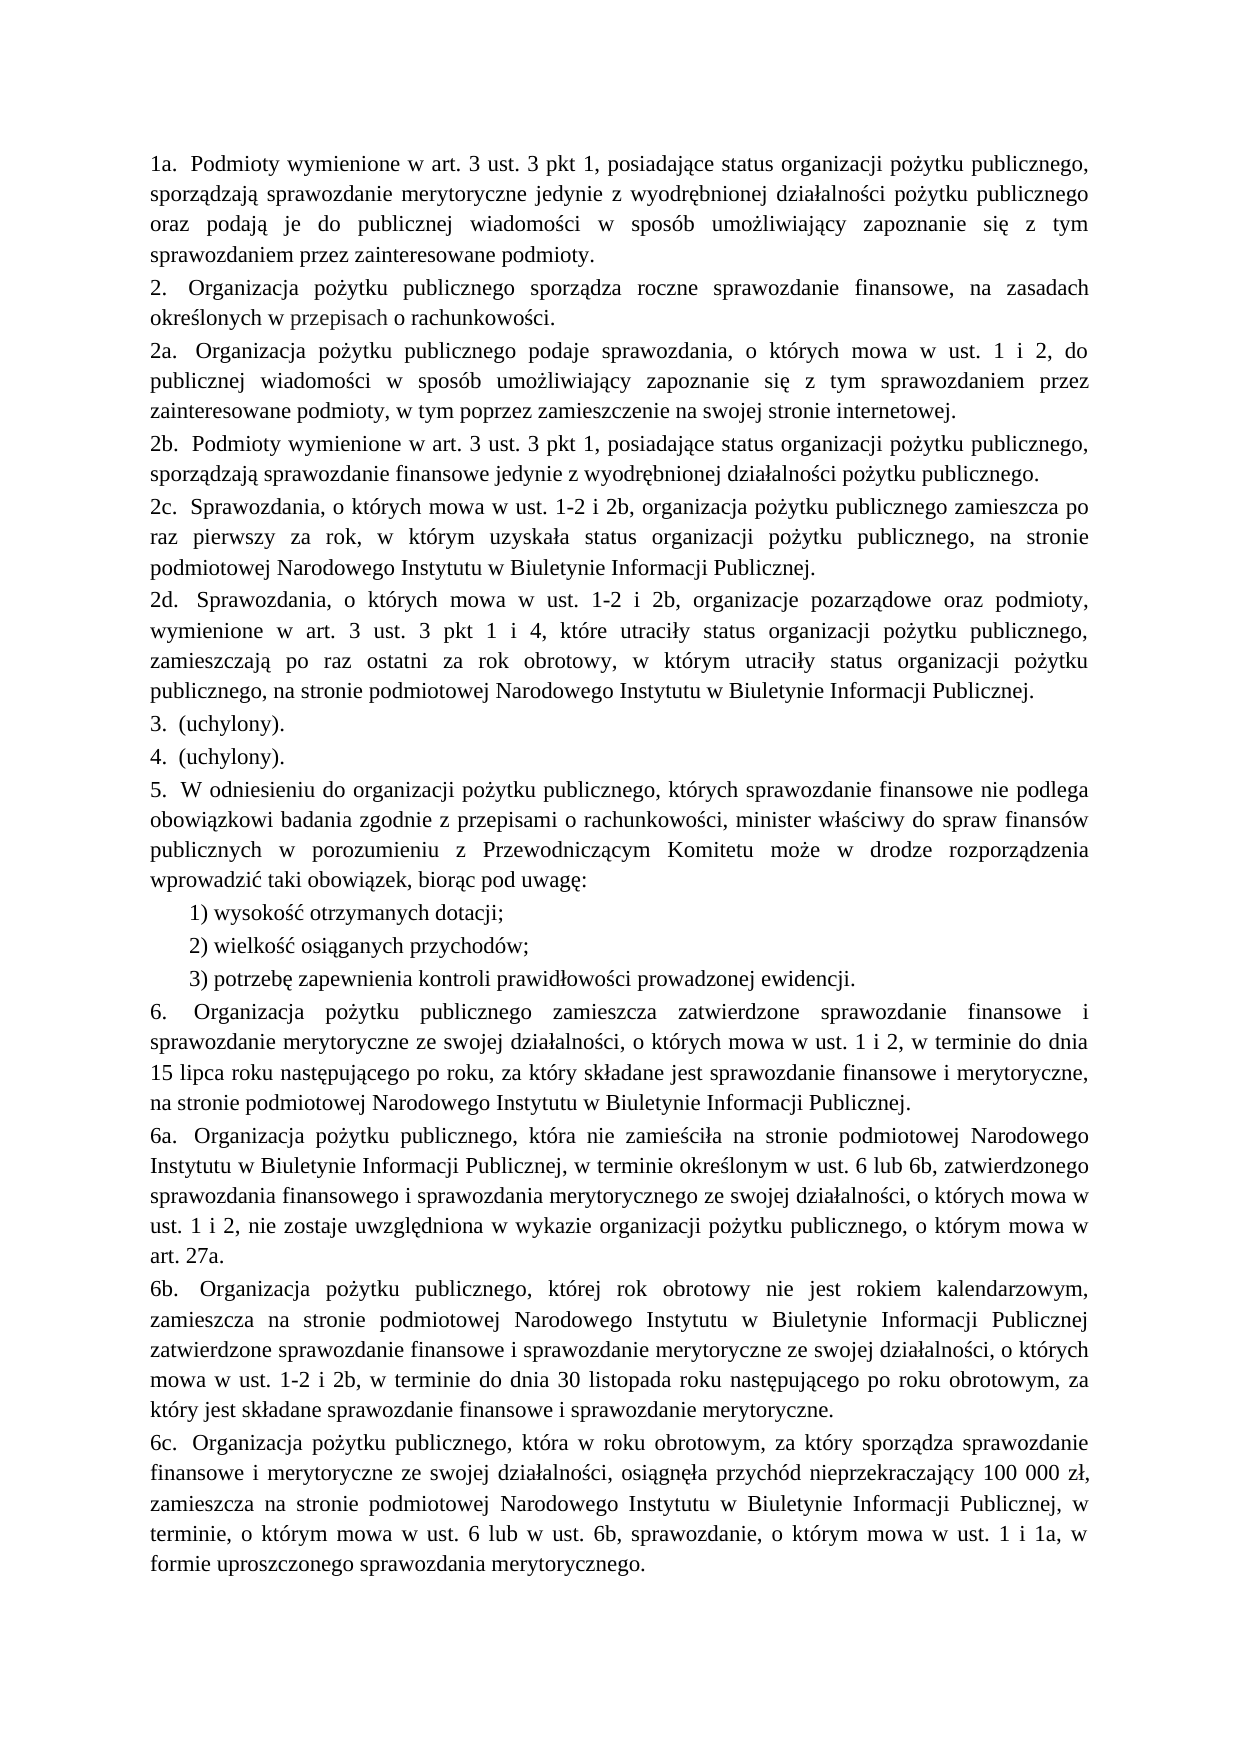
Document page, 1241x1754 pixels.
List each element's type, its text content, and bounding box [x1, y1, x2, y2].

text 2) wielkość osiąganych przychodów; [189, 932, 1090, 959]
text 1a. Podmioty wymienione w art. 3 ust. 3 pkt 1, posiadające status organizacji pożytku publicznego, sporządzają sprawozdanie merytoryczne jedynie z wyodrębnionej działalności pożytku publicznego oraz podają je do publicznej wiadomości w sposób umożliwiający zapoznanie się z tym sprawozdaniem przez zainteresowane podmioty. [150, 150, 1090, 267]
text 6. Organizacja pożytku publicznego zamieszcza zatwierdzone sprawozdanie finansowe i sprawozdanie merytoryczne ze swojej działalności, o których mowa w ust. 1 i 2, w terminie do dnia 15 lipca roku następującego po roku, za który składane jest sprawozdanie finansowe i merytoryczne, na stronie podmiotowej Narodowego Instytutu w Biuletynie Informacji Publicznej. [150, 998, 1090, 1115]
text 2c. Sprawozdania, o których mowa w ust. 1-2 i 2b, organizacja pożytku publicznego zamieszcza po raz pierwszy za rok, w którym uzyskała status organizacji pożytku publicznego, na stronie podmiotowej Narodowego Instytutu w Biuletynie Informacji Publicznej. [150, 493, 1090, 580]
text 4. (uchylony). [150, 743, 1090, 769]
text 5. W odniesieniu do organizacji pożytku publicznego, których sprawozdanie finansowe nie podlega obowiązkowi badania zgodnie z przepisami o rachunkowości, minister właściwy do spraw finansów publicznych w porozumieniu z Przewodniczącym Komitetu może w drodze rozporządzenia wprowadzić taki obowiązek, biorąc pod uwagę: [150, 776, 1090, 893]
text 2. Organizacja pożytku publicznego sporządza roczne sprawozdanie finansowe, na zasadach określonych w przepisach o rachunkowości. [150, 273, 1090, 330]
text 6c. Organizacja pożytku publicznego, która w roku obrotowym, za który sporządza sprawozdanie finansowe i merytoryczne ze swojej działalności, osiągnęła przychód nieprzekraczający 100 000 zł, zamieszcza na stronie podmiotowej Narodowego Instytutu w Biuletynie Informacji Publicznej, w terminie, o którym mowa w ust. 6 lub w ust. 6b, sprawozdanie, o którym mowa w ust. 1 i 1a, w formie uproszczonego sprawozdania merytorycznego. [150, 1429, 1090, 1576]
text 2b. Podmioty wymienione w art. 3 ust. 3 pkt 1, posiadające status organizacji pożytku publicznego, sporządzają sprawozdanie finansowe jedynie z wyodrębnionej działalności pożytku publicznego. [150, 430, 1090, 487]
text 3) potrzebę zapewnienia kontroli prawidłowości prowadzonej ewidencji. [189, 965, 1090, 992]
text 6a. Organizacja pożytku publicznego, która nie zamieściła na stronie podmiotowej Narodowego Instytutu w Biuletynie Informacji Publicznej, w terminie określonym w ust. 6 lub 6b, zatwierdzonego sprawozdania finansowego i sprawozdania merytorycznego ze swojej działalności, o których mowa w ust. 1 i 2, nie zostaje uwzględniona w wykazie organizacji pożytku publicznego, o którym mowa w art. 27a. [150, 1122, 1090, 1269]
text 2a. Organizacja pożytku publicznego podaje sprawozdania, o których mowa w ust. 1 i 2, do publicznej wiadomości w sposób umożliwiający zapoznanie się z tym sprawozdaniem przez zainteresowane podmioty, w tym poprzez zamieszczenie na swojej stronie internetowej. [150, 337, 1090, 423]
text 1) wysokość otrzymanych dotacji; [189, 899, 1090, 926]
text 2d. Sprawozdania, o których mowa w ust. 1-2 i 2b, organizacje pozarządowe oraz podmioty, wymienione w art. 3 ust. 3 pkt 1 i 4, które utraciły status organizacji pożytku publicznego, zamieszczają po raz ostatni za rok obrotowy, w którym utraciły status organizacji pożytku publicznego, na stronie podmiotowej Narodowego Instytutu w Biuletynie Informacji Publicznej. [150, 586, 1090, 703]
text 3. (uchylony). [150, 710, 1090, 736]
text 6b. Organizacja pożytku publicznego, której rok obrotowy nie jest rokiem kalendarzowym, zamieszcza na stronie podmiotowej Narodowego Instytutu w Biuletynie Informacji Publicznej zatwierdzone sprawozdanie finansowe i sprawozdanie merytoryczne ze swojej działalności, o których mowa w ust. 1-2 i 2b, w terminie do dnia 30 listopada roku następującego po roku obrotowym, za który jest składane sprawozdanie finansowe i sprawozdanie merytoryczne. [150, 1275, 1090, 1423]
